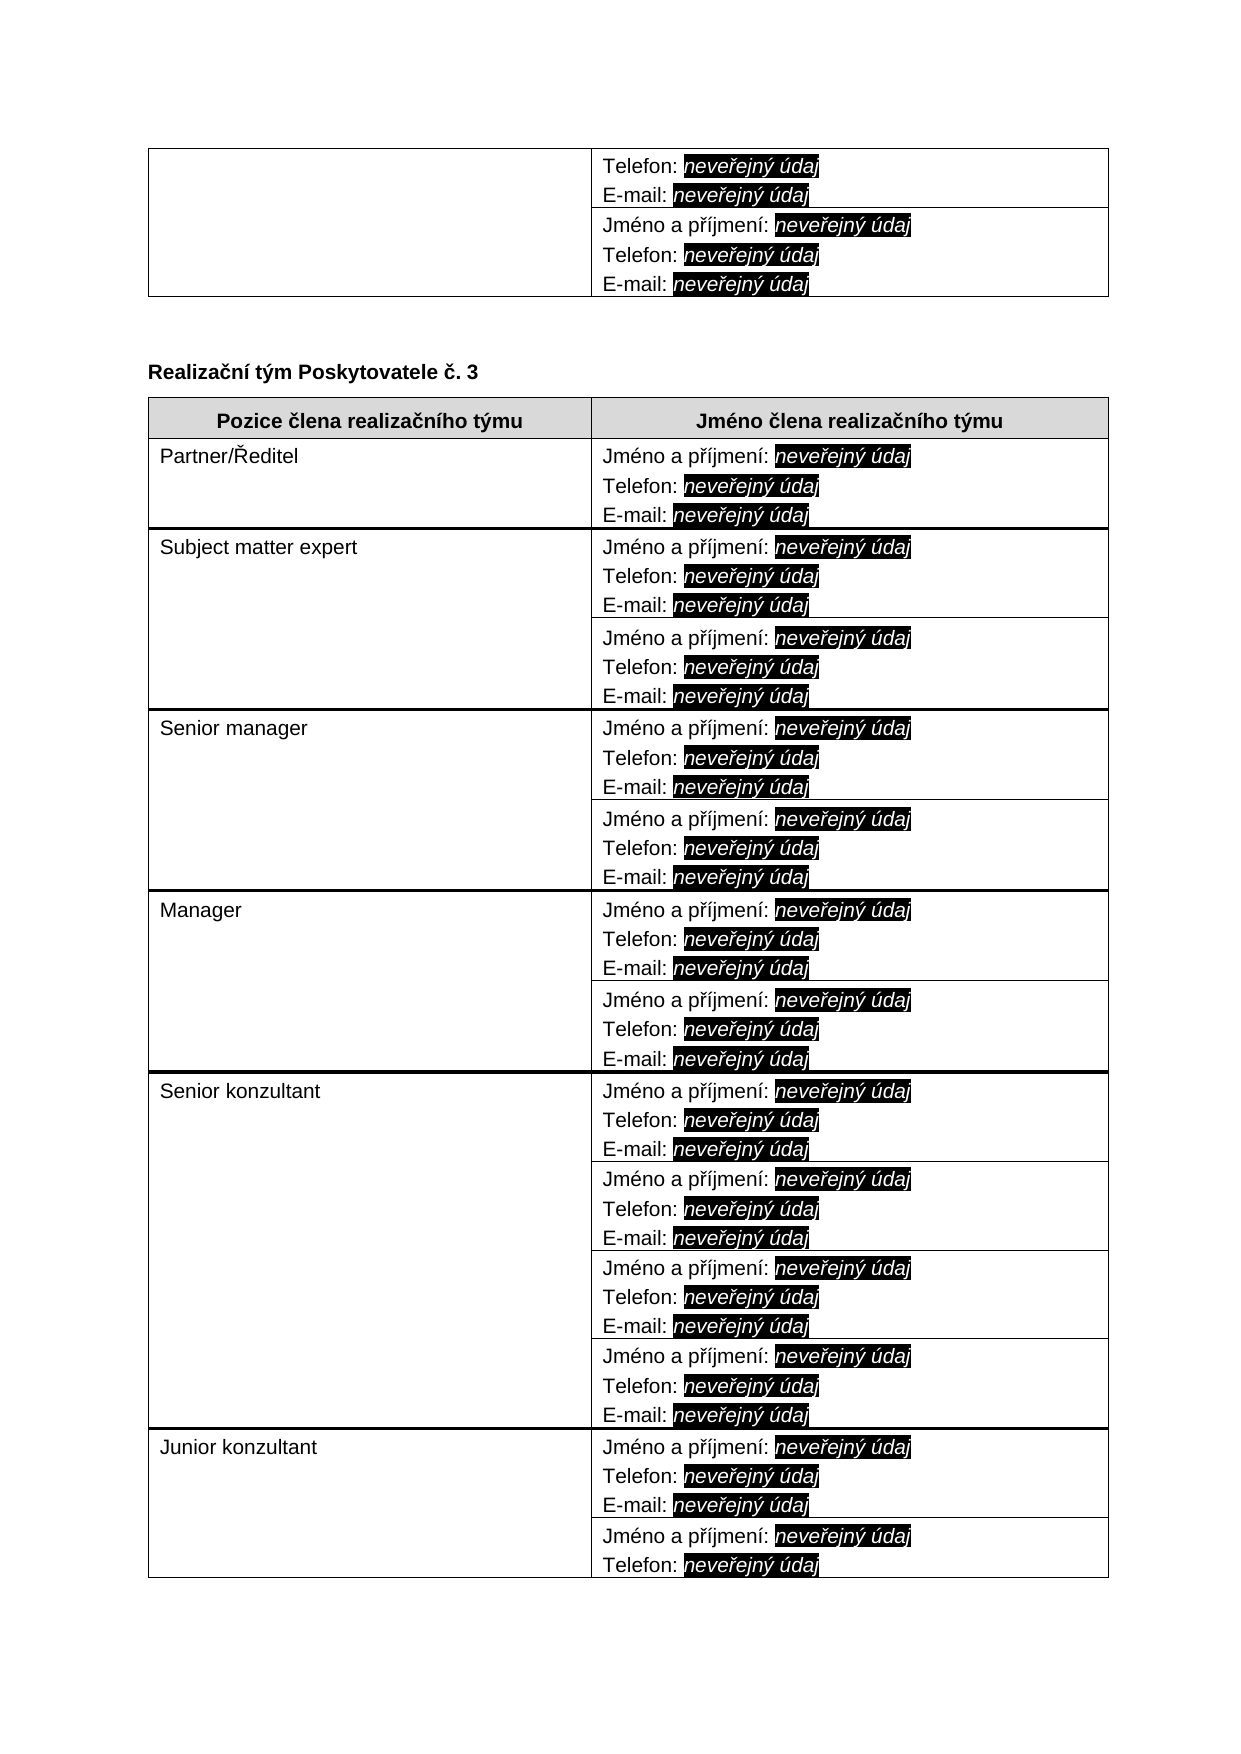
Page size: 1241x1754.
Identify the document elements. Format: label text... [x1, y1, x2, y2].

table_cell Jméno a příjmení: neveřejný údaj Telefon: neveřejný údaj E-mail: neveřejný údaj [592, 711, 1108, 798]
table_cell Jméno a příjmení: neveřejný údaj Telefon: neveřejný údaj E-mail: neveřejný údaj [592, 439, 1108, 527]
table_cell Jméno a příjmení: neveřejný údaj Telefon: neveřejný údaj E-mail: neveřejný údaj [592, 1162, 1108, 1249]
table_cell Junior konzultant [149, 1430, 591, 1577]
table_cell Jméno a příjmení: neveřejný údaj Telefon: neveřejný údaj E-mail: neveřejný údaj [592, 981, 1108, 1070]
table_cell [592, 208, 1108, 296]
table_cell Jméno a příjmení: neveřejný údaj Telefon: neveřejný údaj E-mail: neveřejný údaj [592, 892, 1108, 980]
table_cell Jméno a příjmení: neveřejný údaj Telefon: neveřejný údaj E-mail: neveřejný údaj [592, 800, 1108, 889]
table_cell Manager [149, 892, 591, 1070]
table_header Pozice člena realizačního týmu [149, 398, 591, 438]
text Realizační tým Poskytovatele č. 3 [148, 355, 1092, 384]
table_cell Senior konzultant [149, 1074, 591, 1427]
table_cell Jméno a příjmení: neveřejný údaj Telefon: neveřejný údaj E-mail: neveřejný údaj [592, 618, 1108, 708]
table_cell Senior manager [149, 711, 591, 889]
table_cell Jméno a příjmení: neveřejný údaj Telefon: neveřejný údaj E-mail: neveřejný údaj [592, 1074, 1108, 1161]
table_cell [592, 1430, 1108, 1517]
table_cell Jméno a příjmení: neveřejný údaj Telefon: neveřejný údaj E-mail: neveřejný údaj [592, 1251, 1108, 1338]
table_cell Jméno a příjmení: neveřejný údaj Telefon: neveřejný údaj E-mail: neveřejný údaj [592, 530, 1108, 617]
table_header Jméno člena realizačního týmu [592, 398, 1108, 438]
table_cell Jméno a příjmení: neveřejný údaj Telefon: neveřejný údaj E-mail: neveřejný údaj [592, 1339, 1108, 1427]
table_cell Subject matter expert [149, 530, 591, 708]
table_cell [592, 149, 1108, 207]
table_cell Partner/Ředitel [149, 439, 591, 527]
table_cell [592, 1518, 1108, 1577]
